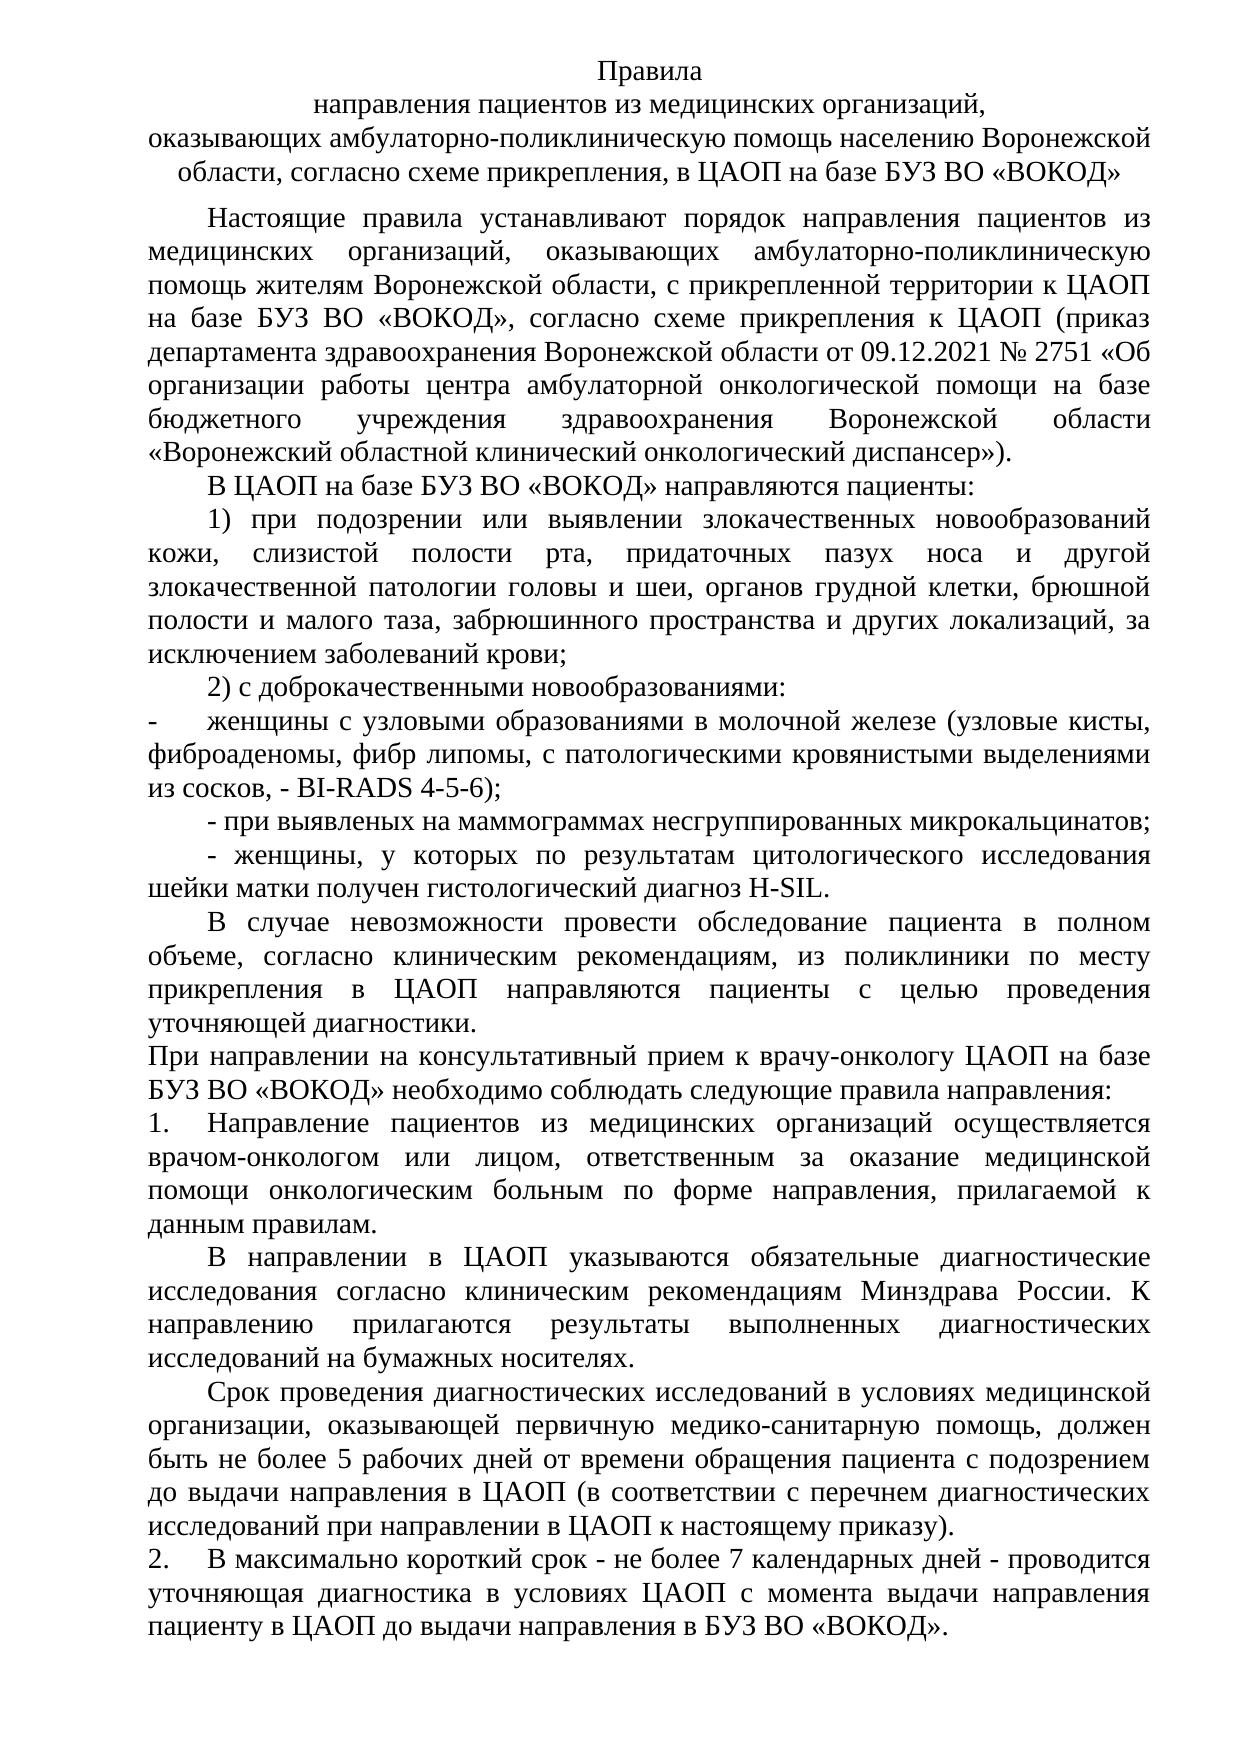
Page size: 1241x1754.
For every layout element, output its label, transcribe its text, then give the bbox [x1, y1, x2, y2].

text В случае невозможности провести обследование пациента в полном объеме, согласно клиническим рекомендациям, из поликлиники по месту прикрепления в ЦАОП направляются пациенты с целью проведения уточняющей диагностики. [148, 904, 1152, 1038]
text Настоящие правила устанавливают порядок направления пациентов из медицинских организаций, оказывающих амбулаторно-поликлиническую помощь жителям Воронежской области, с прикрепленной территории к ЦАОП на базе БУЗ ВО «ВОКОД», согласно схеме прикрепления к ЦАОП (приказ департамента здравоохранения Воронежской области от 09.12.2021 № 2751 «Об организации работы центра амбулаторной онкологической помощи на базе бюджетного учреждения здравоохранения Воронежской области «Воронежский областной клинический онкологический диспансер»). [148, 200, 1152, 468]
text Правила [148, 53, 1152, 87]
text При направлении на консультативный прием к врачу-онкологу ЦАОП на базе БУЗ ВО «ВОКОД» необходимо соблюдать следующие правила направления: [148, 1038, 1152, 1105]
text направления пациентов из медицинских организаций, [148, 87, 1152, 120]
text - женщины с узловыми образованиями в молочной железе (узловые кисты, фиброаденомы, фибр липомы, с патологическими кровянистыми выделениями из сосков, - BI-RADS 4-5-6); [148, 703, 1152, 803]
text 1. Направление пациентов из медицинских организаций осуществляется врачом-онкологом или лицом, ответственным за оказание медицинской помощи онкологическим больным по форме направления, прилагаемой к данным правилам. [148, 1105, 1152, 1239]
text В ЦАОП на базе БУЗ ВО «ВОКОД» направляются пациенты: [148, 468, 1152, 502]
text оказывающих амбулаторно-поликлиническую помощь населению Воронежской области, согласно схеме прикрепления, в ЦАОП на базе БУЗ ВО «ВОКОД» [148, 120, 1152, 187]
text 2) с доброкачественными новообразованиями: [148, 669, 1152, 703]
text - при выявленых на маммограммах несгруппированных микрокальцинатов; [148, 803, 1152, 837]
text Срок проведения диагностических исследований в условиях медицинской организации, оказывающей первичную медико-санитарную помощь, должен быть не более 5 рабочих дней от времени обращения пациента с подозрением до выдачи направления в ЦАОП (в соответствии с перечнем диагностических исследований при направлении в ЦАОП к настоящему приказу). [148, 1374, 1152, 1541]
text - женщины, у которых по результатам цитологического исследования шейки матки получен гистологический диагноз H-SIL. [148, 837, 1152, 904]
text 2. В максимально короткий срок - не более 7 календарных дней - проводится уточняющая диагностика в условиях ЦАОП с момента выдачи направления пациенту в ЦАОП до выдачи направления в БУЗ ВО «ВОКОД». [148, 1541, 1152, 1642]
text 1) при подозрении или выявлении злокачественных новообразований кожи, слизистой полости рта, придаточных пазух носа и другой злокачественной патологии головы и шеи, органов грудной клетки, брюшной полости и малого таза, забрюшинного пространства и других локализаций, за исключением заболеваний крови; [148, 502, 1152, 669]
text В направлении в ЦАОП указываются обязательные диагностические исследования согласно клиническим рекомендациям Минздрава России. К направлению прилагаются результаты выполненных диагностических исследований на бумажных носителях. [148, 1239, 1152, 1374]
